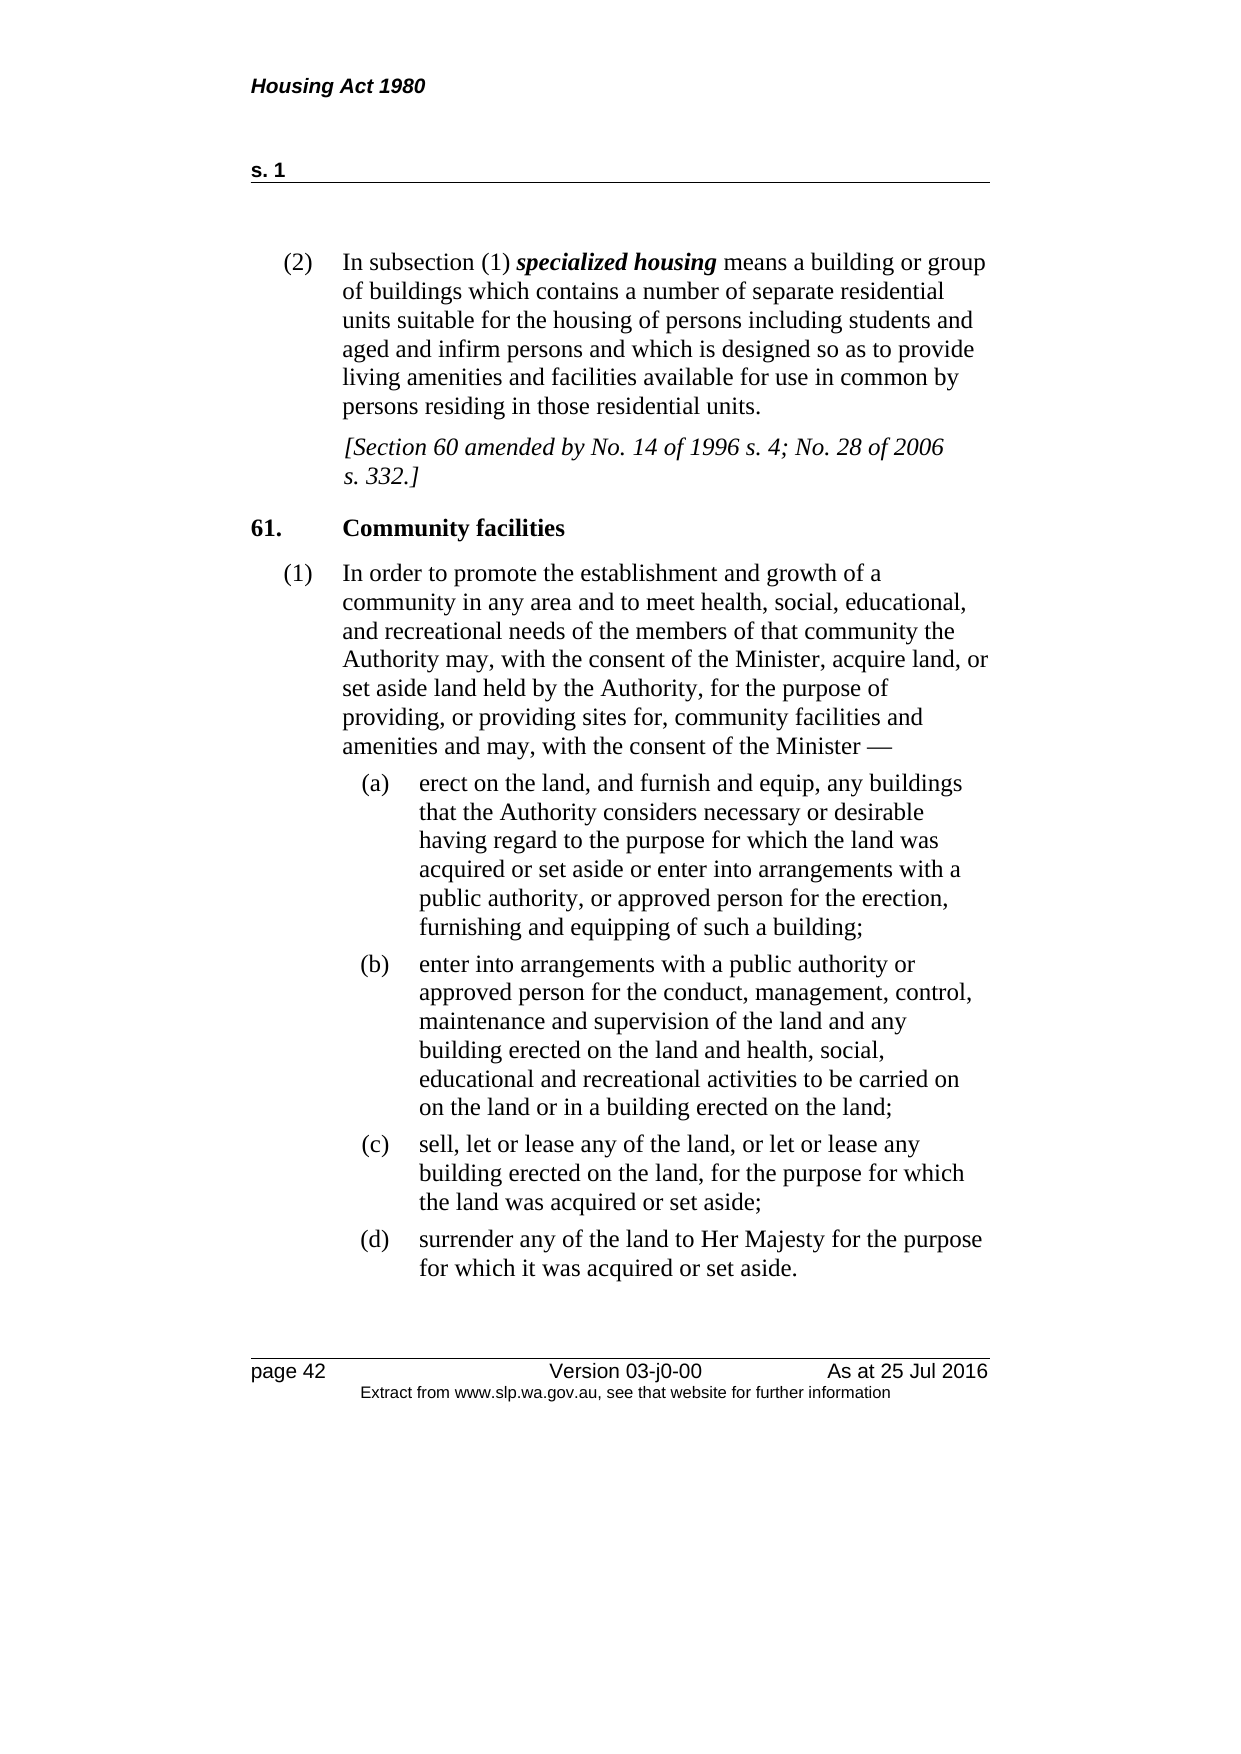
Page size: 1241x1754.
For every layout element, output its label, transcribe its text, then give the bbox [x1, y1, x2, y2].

text (c) sell, let or lease any of the land, or let or lease any building erected on the land, for the purpose for which the land was acquired or set aside; [251, 1129, 990, 1216]
subtitle 61. Community facilities [251, 513, 990, 542]
text (1) In order to promote the establishment and growth of a community in any area and to meet health, social, educational, and recreational needs of the members of that community the Authority may, with the consent of the Minister, acquire land, or set aside land held by the Authority, for the purpose of providing, or providing sites for, community facilities and amenities and may, with the consent of the Minister — [251, 558, 990, 759]
text (d) surrender any of the land to Her Majesty for the purpose for which it was acquired or set aside. [251, 1224, 990, 1282]
text (2) In subsection (1) specialized housing means a building or group of buildings which contains a number of separate residential units suitable for the housing of persons including students and aged and infirm persons and which is designed so as to provide living amenities and facilities available for use in common by persons residing in those residential units. [251, 247, 990, 420]
text [Section 60 amended by No. 14 of 1996 s. 4; No. 28 of 2006 s. 332.] [251, 432, 990, 490]
text (a) erect on the land, and furnish and equip, any buildings that the Authority considers necessary or desirable having regard to the purpose for which the land was acquired or set aside or enter into arrangements with a public authority, or approved person for the erection, furnishing and equipping of such a building; [251, 768, 990, 940]
text (b) enter into arrangements with a public authority or approved person for the conduct, management, control, maintenance and supervision of the land and any building erected on the land and health, social, educational and recreational activities to be carried on on the land or in a building erected on the land; [251, 949, 990, 1121]
